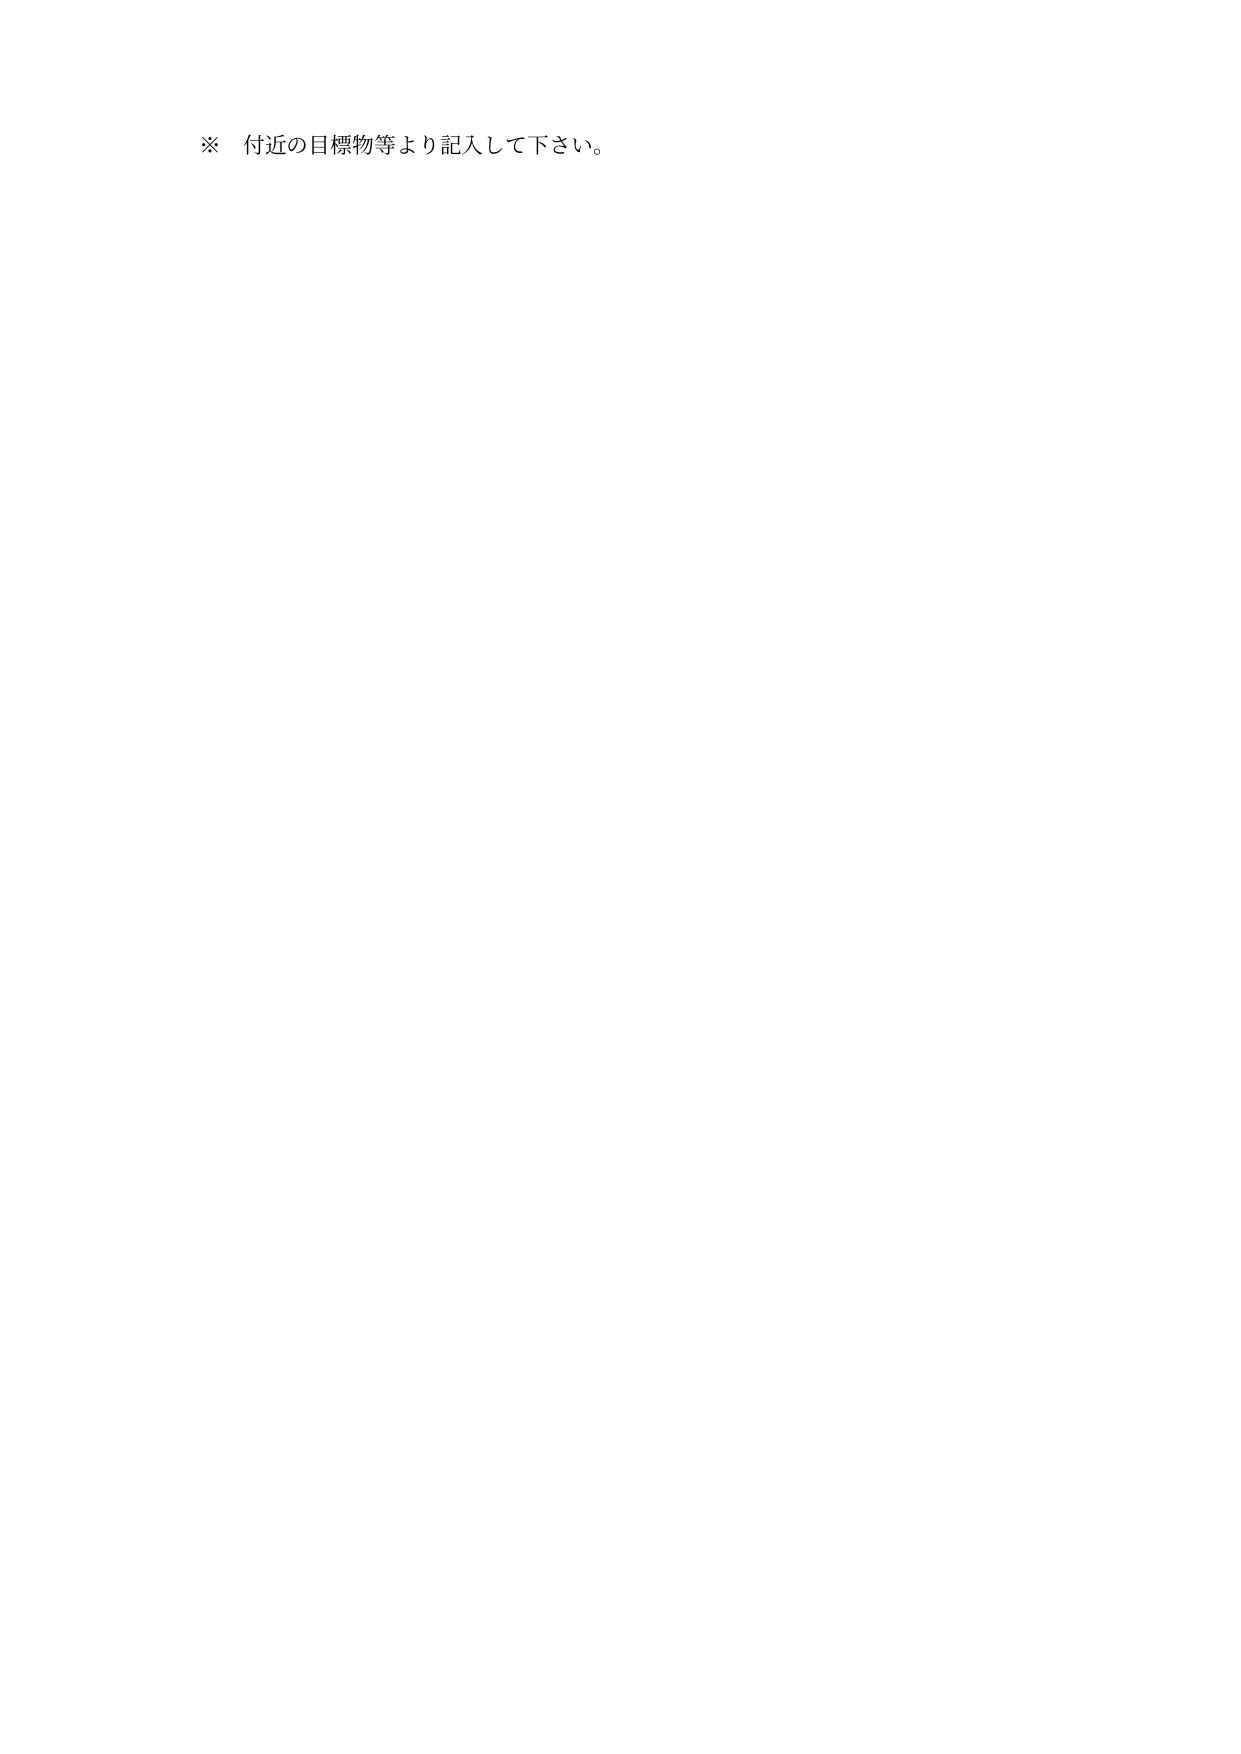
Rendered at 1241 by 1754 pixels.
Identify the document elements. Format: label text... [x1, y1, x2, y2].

text ※ 付近の目標物等より記入して下さい。 [177, 127, 1063, 162]
